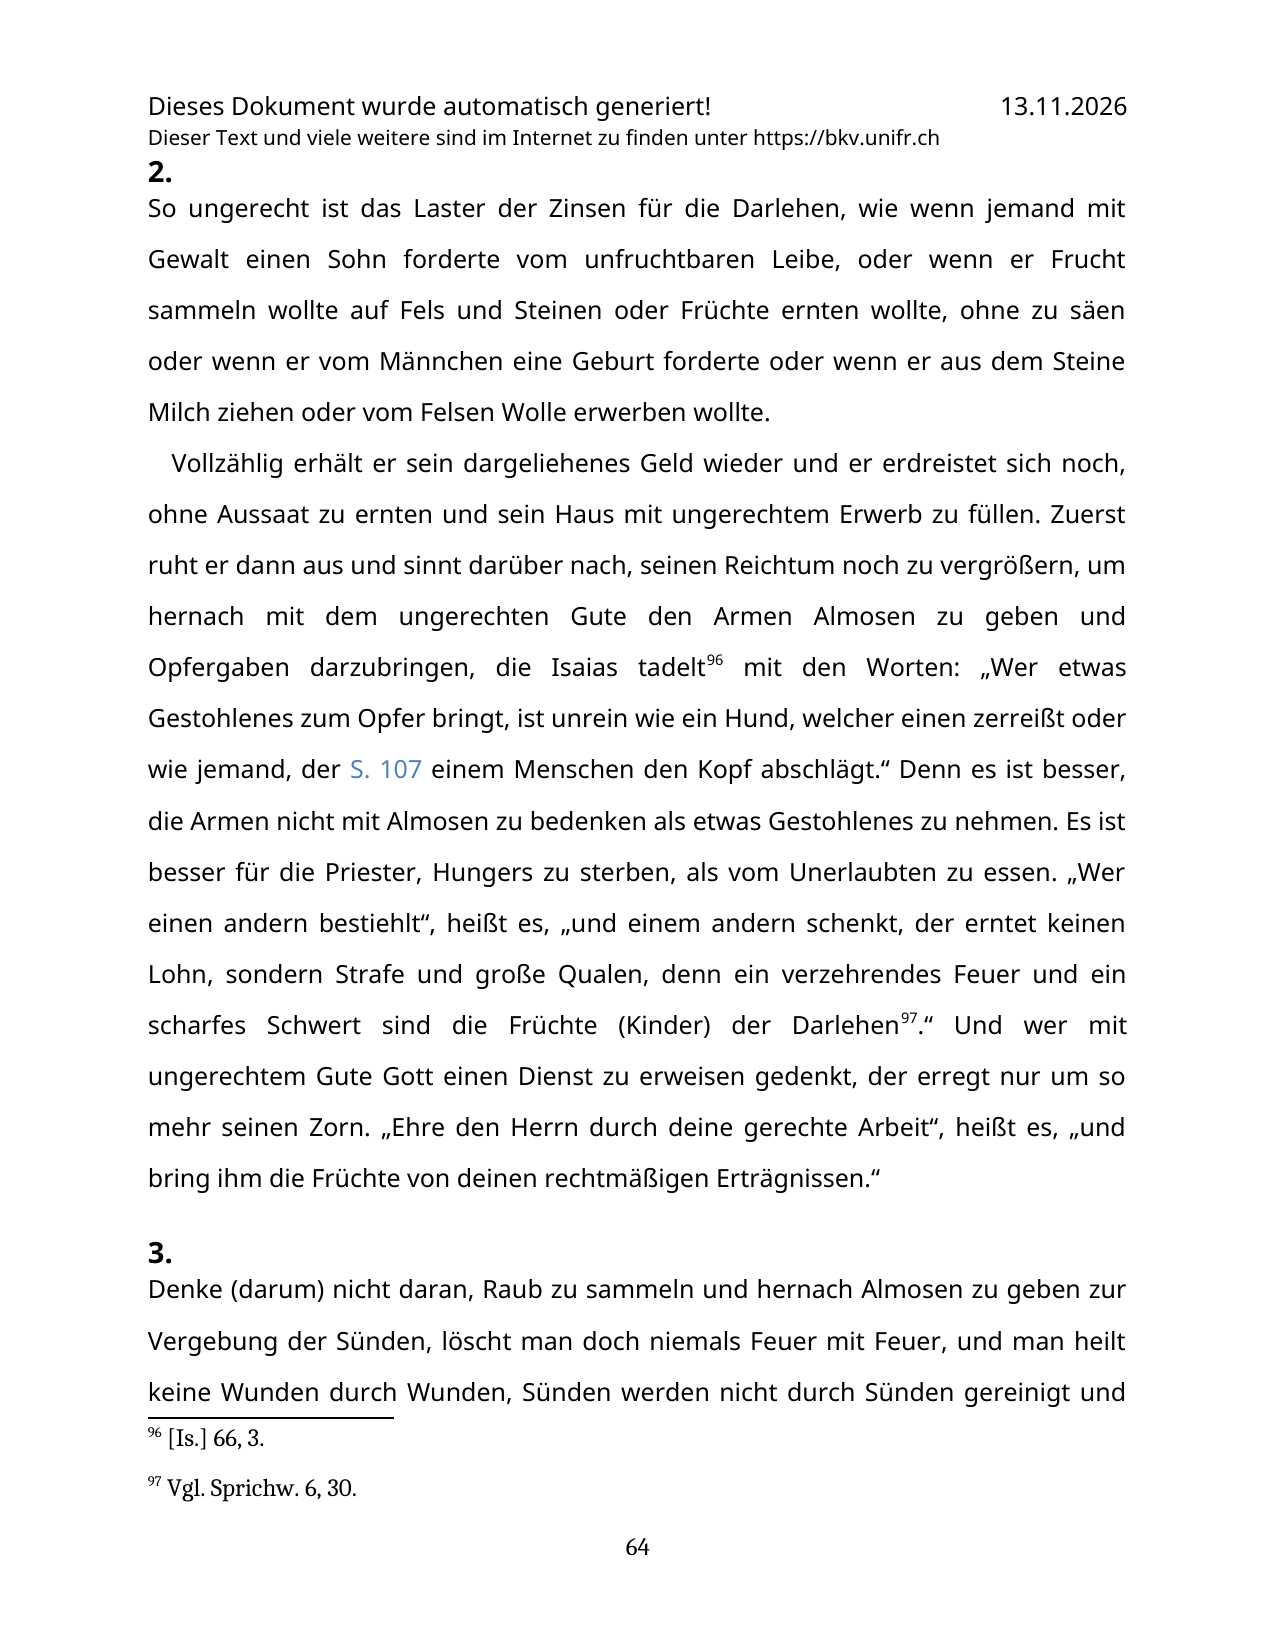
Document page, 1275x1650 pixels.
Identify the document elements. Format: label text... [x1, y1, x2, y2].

text Vollzählig erhält er sein dargeliehenes Geld wieder und er erdreistet sich noch, ohne Aussaat zu ernten und sein Haus mit ungerechtem Erwerb zu füllen. Zuerst ruht er dann aus und sinnt darüber nach, seinen Reichtum noch zu vergrößern, um hernach mit dem ungerechten Gute den Armen Almosen zu geben und Opfergaben darzubringen, die Isaias tadelt mit den Worten: „Wer etwas Gestohlenes zum Opfer bringt, ist unrein wie ein Hund, welcher einen zerreißt oder wie jemand, der S. 107 einem Menschen den Kopf abschlägt.“ Denn es ist besser, die Armen nicht mit Almosen zu bedenken als etwas Gestohlenes zu nehmen. Es ist besser für die Priester, Hungers zu sterben, als vom Unerlaubten zu essen. „Wer einen andern bestiehlt“, heißt es, „und einem andern schenkt, der erntet keinen Lohn, sondern Strafe und große Qualen, denn ein verzehrendes Feuer und ein scharfes Schwert sind die Früchte (Kinder) der Darlehen.“ Und wer mit ungerechtem Gute Gott einen Dienst zu erweisen gedenkt, der erregt nur um so mehr seinen Zorn. „Ehre den Herrn durch deine gerechte Arbeit“, heißt es, „und bring ihm die Früchte von deinen rechtmäßigen Erträgnissen.“ [148, 446, 1127, 1194]
subtitle 2. [148, 151, 1127, 191]
subtitle 3. [148, 1232, 1127, 1272]
text So ungerecht ist das Laster der Zinsen für die Darlehen, wie wenn jemand mit Gewalt einen Sohn forderte vom unfruchtbaren Leibe, oder wenn er Frucht sammeln wollte auf Fels und Steinen oder Früchte ernten wollte, ohne zu säen oder wenn er vom Männchen eine Geburt forderte oder wenn er aus dem Steine Milch ziehen oder vom Felsen Wolle erwerben wollte. [148, 191, 1127, 429]
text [148, 1272, 1127, 1408]
